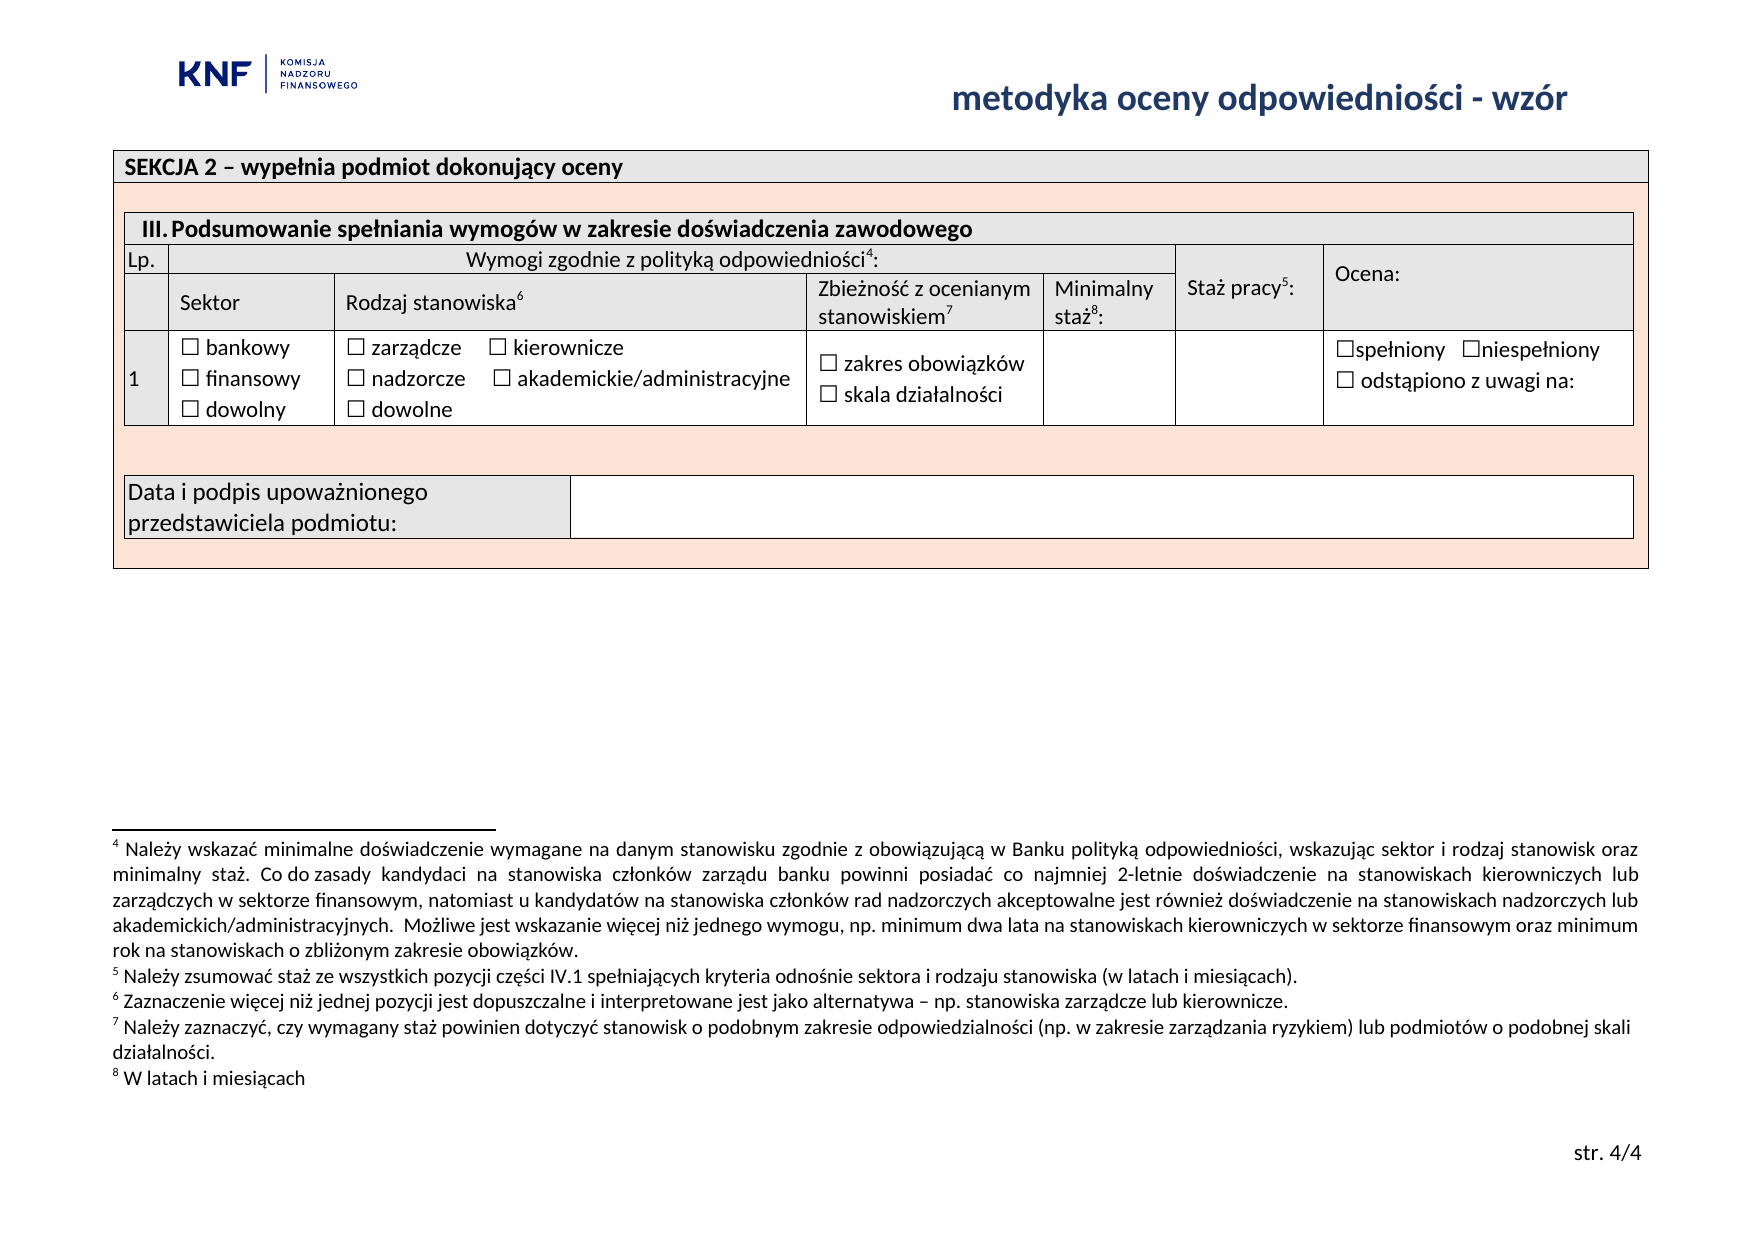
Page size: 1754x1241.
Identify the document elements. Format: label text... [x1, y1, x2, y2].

table_header SEKCJA 2 – wypełnia podmiot dokonujący oceny [114, 151, 1648, 182]
table_cell [114, 183, 1648, 568]
picture [165, 41, 370, 107]
